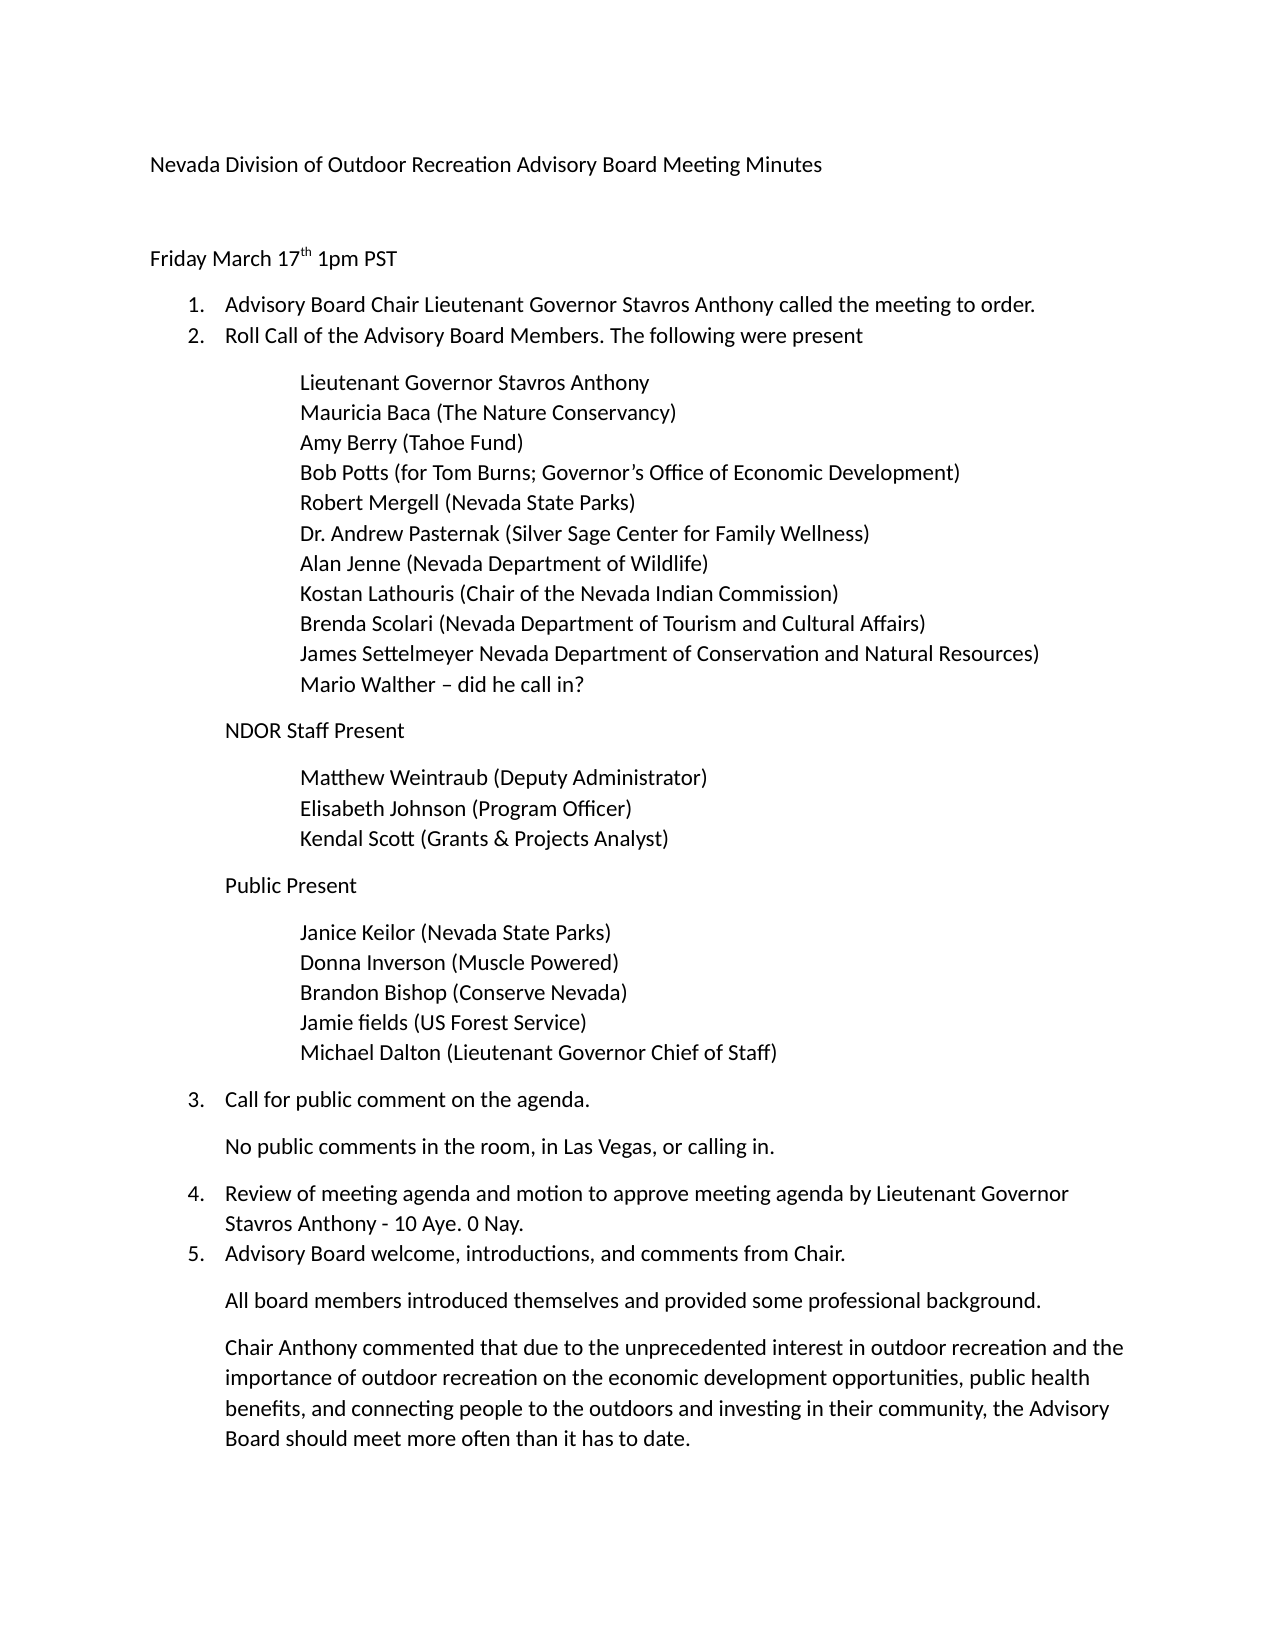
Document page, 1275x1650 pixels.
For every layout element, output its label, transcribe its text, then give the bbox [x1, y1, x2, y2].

text Elisabeth Johnson (Program Officer) [225, 794, 1125, 822]
text Michael Dalton (Lieutenant Governor Chief of Staff) [225, 1038, 1125, 1067]
text Chair Anthony commented that due to the unprecedented interest in outdoor recreation and the importance of outdoor recreation on the economic development opportunities, public health benefits, and connecting people to the outdoors and investing in their community, the Advisory Board should meet more often than it has to date. [225, 1333, 1125, 1452]
text Brenda Scolari (Nevada Department of Tourism and Cultural Affairs) [300, 609, 1125, 637]
list Call for public comment on the agenda. [187, 1085, 1125, 1113]
text All board members introduced themselves and provided some professional background. [150, 1286, 1125, 1314]
text Public Present [150, 871, 1125, 899]
text Nevada Division of Outdoor Recreation Advisory Board Meeting Minutes [150, 150, 1125, 178]
text NDOR Staff Present [150, 717, 1125, 745]
list Roll Call of the Advisory Board Members. The following were present [187, 321, 1125, 349]
list Advisory Board welcome, introductions, and comments from Chair. [187, 1239, 1125, 1268]
text Mauricia Baca (The Nature Conservancy) [300, 398, 1125, 426]
text Friday March 17th 1pm PST [150, 244, 1125, 272]
text Amy Berry (Tahoe Fund) [300, 428, 1125, 456]
text Lieutenant Governor Stavros Anthony [300, 368, 1125, 396]
text Brandon Bishop (Conserve Nevada) [225, 978, 1125, 1006]
text Jamie fields (US Forest Service) [225, 1008, 1125, 1036]
list Advisory Board Chair Lieutenant Governor Stavros Anthony called the meeting to order. [187, 291, 1125, 319]
text Bob Potts (for Tom Burns; Governor’s Office of Economic Development) [300, 458, 1125, 486]
text Kendal Scott (Grants & Projects Analyst) [225, 824, 1125, 852]
list Review of meeting agenda and motion to approve meeting agenda by Lieutenant Governor Stavros Anthony - 10 Aye. 0 Nay. [187, 1179, 1125, 1237]
text Robert Mergell (Nevada State Parks) [300, 488, 1125, 517]
text Matthew Weintraub (Deputy Administrator) [225, 763, 1125, 792]
text James Settelmeyer Nevada Department of Conservation and Natural Resources) [300, 639, 1125, 668]
text Alan Jenne (Nevada Department of Wildlife) [300, 549, 1125, 577]
text Mario Walther – did he call in? [300, 670, 1125, 698]
text Dr. Andrew Pasternak (Silver Sage Center for Family Wellness) [300, 519, 1125, 547]
text Kostan Lathouris (Chair of the Nevada Indian Commission) [300, 579, 1125, 607]
text Janice Keilor (Nevada State Parks) [225, 918, 1125, 946]
text No public comments in the room, in Las Vegas, or calling in. [187, 1132, 1125, 1160]
text Donna Inverson (Muscle Powered) [225, 948, 1125, 976]
